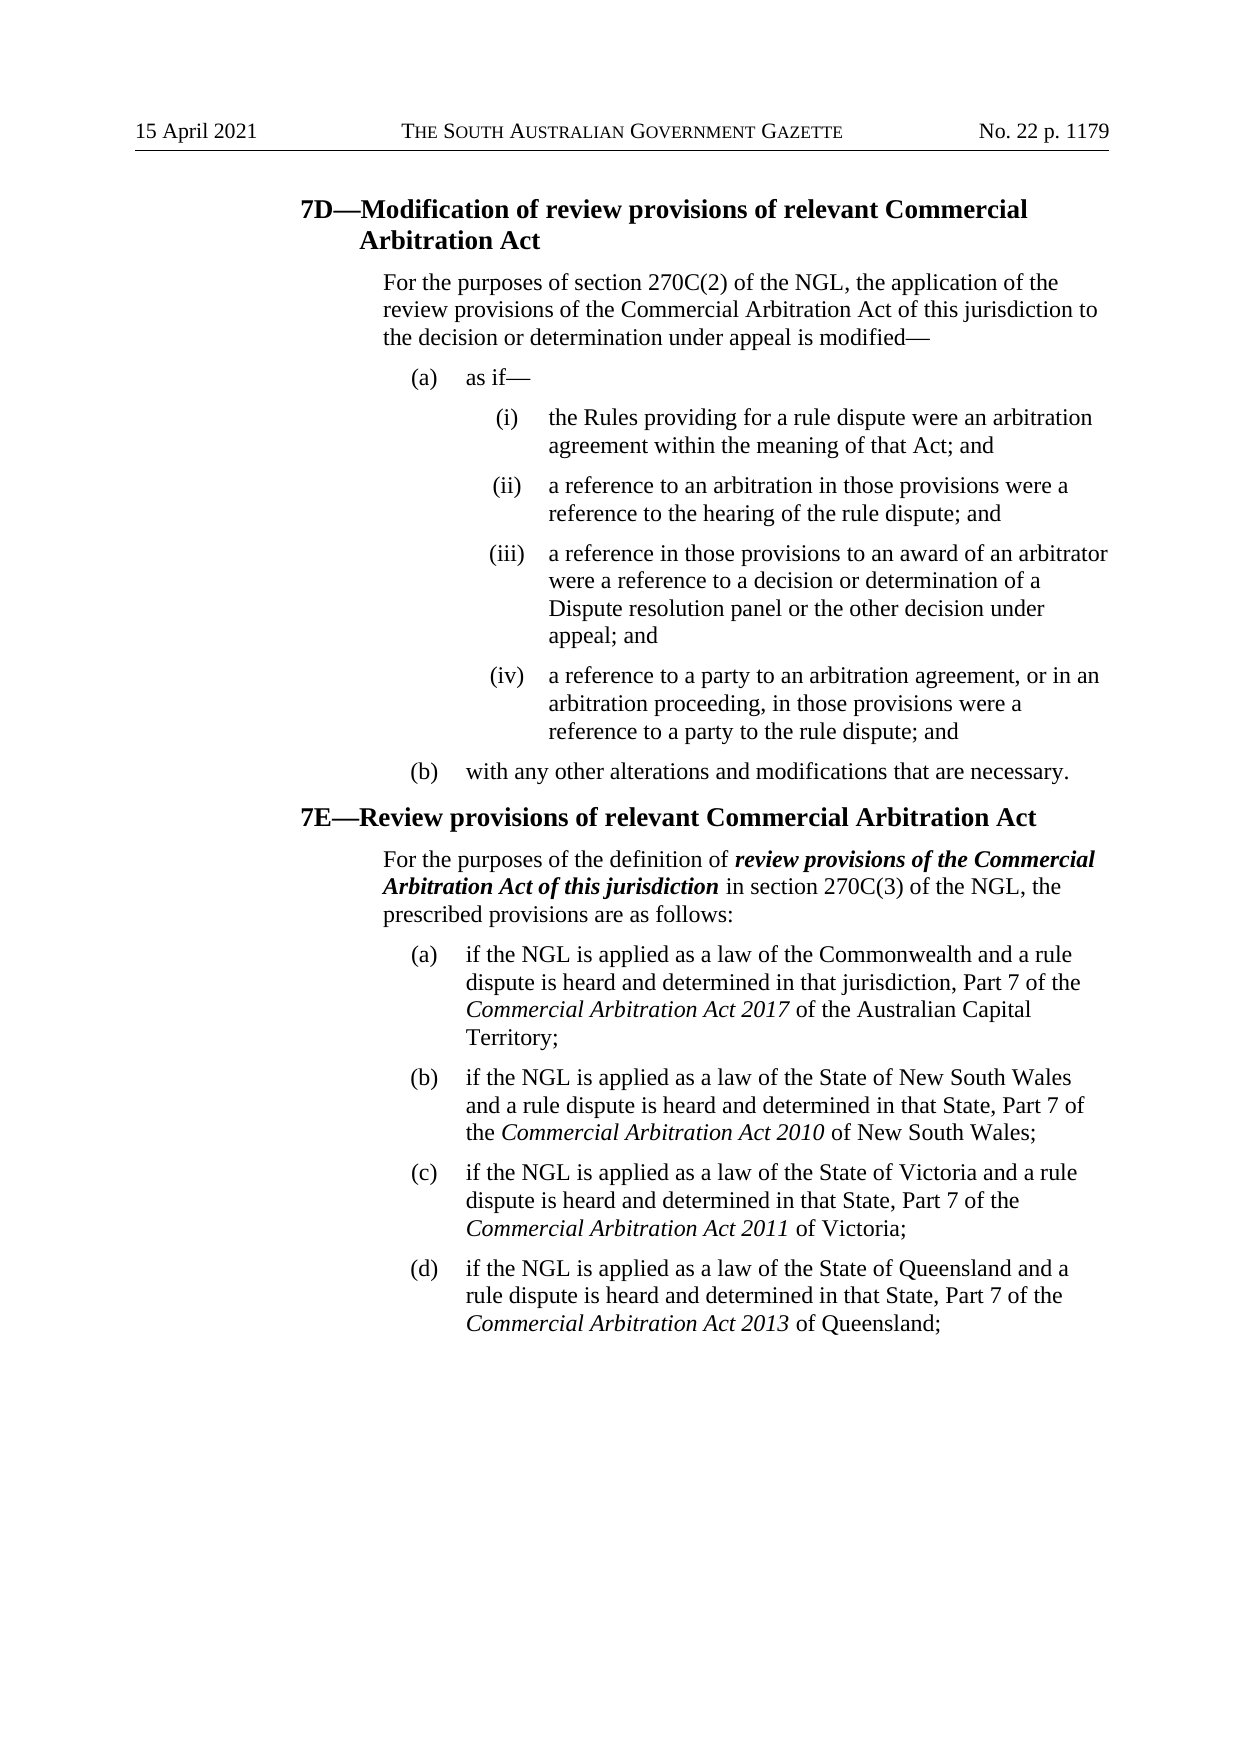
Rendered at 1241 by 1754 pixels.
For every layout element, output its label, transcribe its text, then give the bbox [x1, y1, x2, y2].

text 7E—Review provisions of relevant Commercial Arbitration Act [300, 801, 1109, 832]
text 7D—Modification of review provisions of relevant Commercial Arbitration Act [300, 193, 1109, 255]
text (b) with any other alterations and modifications that are necessary. [383, 757, 1109, 784]
text (iii) a reference in those provisions to an award of an arbitrator were a reference to a decision or determination of a Dispute resolution panel or the other decision under appeal; and [466, 539, 1109, 649]
text (ii) a reference to an arbitration in those provisions were a reference to the hearing of the rule dispute; and [466, 471, 1109, 526]
text (b) if the NGL is applied as a law of the State of New South Wales and a rule dispute is heard and determined in that State, Part 7 of the Commercial Arbitration Act 2010 of New South Wales; [383, 1063, 1109, 1146]
text For the purposes of the definition of review provisions of the Commercial Arbitration Act of this jurisdiction in section 270C(3) of the NGL, the prescribed provisions are as follows: [383, 845, 1109, 928]
text (a) as if— [383, 363, 1109, 391]
text (iv) a reference to a party to an arbitration agreement, or in an arbitration proceeding, in those provisions were a reference to a party to the rule dispute; and [466, 662, 1109, 744]
text (d) if the NGL is applied as a law of the State of Queensland and a rule dispute is heard and determined in that State, Part 7 of the Commercial Arbitration Act 2013 of Queensland; [383, 1254, 1109, 1336]
text (c) if the NGL is applied as a law of the State of Victoria and a rule dispute is heard and determined in that State, Part 7 of the Commercial Arbitration Act 2011 of Victoria; [383, 1158, 1109, 1241]
text (i) the Rules providing for a rule dispute were an arbitration agreement within the meaning of that Act; and [466, 403, 1109, 458]
text For the purposes of section 270C(2) of the NGL, the application of the review provisions of the Commercial Arbitration Act of this jurisdiction to the decision or determination under appeal is modified— [383, 268, 1109, 351]
text (a) if the NGL is applied as a law of the Commonwealth and a rule dispute is heard and determined in that jurisdiction, Part 7 of the Commercial Arbitration Act 2017 of the Australian Capital Territory; [383, 940, 1109, 1051]
